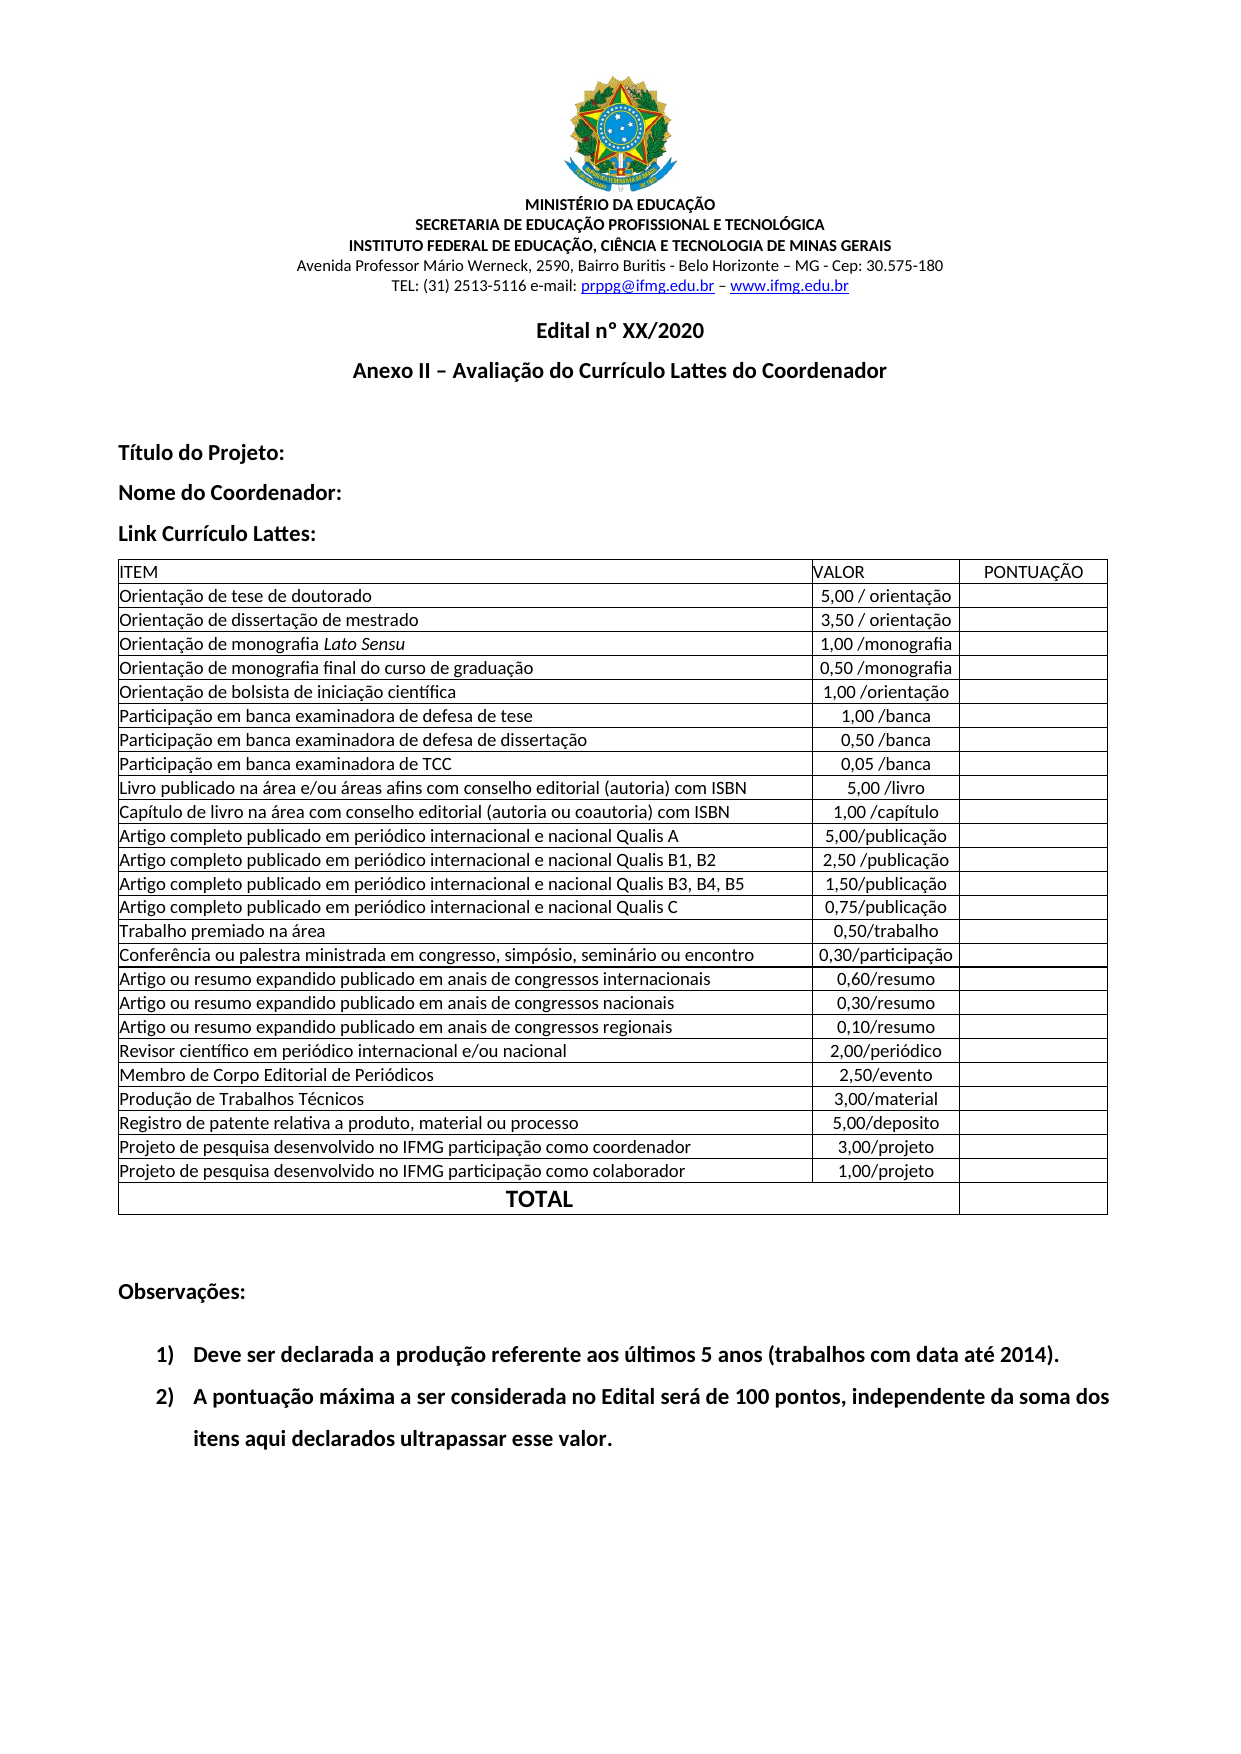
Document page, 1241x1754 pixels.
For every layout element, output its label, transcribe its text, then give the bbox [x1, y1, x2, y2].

table_cell 5,00/publicação [813, 824, 959, 847]
table_cell Artigo completo publicado em periódico internacional e nacional Qualis B3, B4, B5 [119, 872, 812, 894]
table_cell Artigo completo publicado em periódico internacional e nacional Qualis B1, B2 [119, 848, 812, 871]
table_cell [960, 584, 1107, 607]
table_cell 0,10/resumo [813, 1015, 959, 1038]
picture [560, 73, 681, 195]
table_cell TOTAL [119, 1183, 959, 1214]
list Deve ser declarada a produção referente aos últimos 5 anos (trabalhos com data até 2014). [156, 1340, 1122, 1368]
table_cell 1,50/publicação [813, 872, 959, 894]
table_cell 2,50/evento [813, 1063, 959, 1086]
table_cell [960, 752, 1107, 775]
table_cell 3,50 / orientação [813, 608, 959, 631]
table_cell Registro de patente relativa a produto, material ou processo [119, 1111, 812, 1134]
table_cell Participação em banca examinadora de TCC [119, 752, 812, 775]
table_cell 5,00 /livro [813, 776, 959, 799]
table_cell [960, 704, 1107, 727]
table_cell 5,00 / orientação [813, 584, 959, 607]
table_cell [960, 920, 1107, 942]
table_cell Orientação de monografia final do curso de graduação [119, 656, 812, 679]
table_header PONTUAÇÃO [960, 560, 1107, 583]
table_cell [960, 1135, 1107, 1158]
table_cell 1,00 /orientação [813, 680, 959, 703]
table_cell [960, 968, 1107, 990]
table_header ITEM [119, 560, 812, 583]
table_cell 2,00/periódico [813, 1039, 959, 1062]
table_cell 1,00 /banca [813, 704, 959, 727]
table_cell 0,05 /banca [813, 752, 959, 775]
table_cell Projeto de pesquisa desenvolvido no IFMG participação como coordenador [119, 1135, 812, 1158]
table_cell [960, 872, 1107, 894]
table_cell 0,50/trabalho [813, 920, 959, 942]
table_cell [960, 632, 1107, 655]
table_cell [960, 1183, 1107, 1214]
text Observações: [118, 1277, 1122, 1306]
table_cell [960, 728, 1107, 751]
table_cell [960, 1111, 1107, 1134]
table_cell 1,00/projeto [813, 1159, 959, 1182]
table_cell [960, 944, 1107, 966]
table_cell 1,00 /monografia [813, 632, 959, 655]
table_cell [960, 991, 1107, 1014]
table_cell Produção de Trabalhos Técnicos [119, 1087, 812, 1110]
table_cell 3,00/material [813, 1087, 959, 1110]
table_cell 5,00/deposito [813, 1111, 959, 1134]
table_cell Artigo ou resumo expandido publicado em anais de congressos nacionais [119, 991, 812, 1014]
text Nome do Coordenador: [118, 478, 1122, 506]
table_cell [960, 896, 1107, 918]
text Anexo II – Avaliação do Currículo Lattes do Coordenador [118, 357, 1122, 384]
table_cell Artigo ou resumo expandido publicado em anais de congressos internacionais [119, 968, 812, 990]
table_cell [960, 1159, 1107, 1182]
table_header VALOR [813, 560, 959, 583]
table_cell Orientação de monografia Lato Sensu [119, 632, 812, 655]
table_cell [960, 680, 1107, 703]
table_cell Trabalho premiado na área [119, 920, 812, 942]
table_cell [960, 1039, 1107, 1062]
table_cell Participação em banca examinadora de defesa de tese [119, 704, 812, 727]
table_cell [960, 776, 1107, 799]
table_cell Orientação de tese de doutorado [119, 584, 812, 607]
table_cell Revisor científico em periódico internacional e/ou nacional [119, 1039, 812, 1062]
table_cell 2,50 /publicação [813, 848, 959, 871]
table_cell Participação em banca examinadora de defesa de dissertação [119, 728, 812, 751]
table_cell Livro publicado na área e/ou áreas afins com conselho editorial (autoria) com ISBN [119, 776, 812, 799]
list A pontuação máxima a ser considerada no Edital será de 100 pontos, independente da soma dos itens aqui declarados ultrapassar esse valor. [156, 1382, 1122, 1452]
table_cell [960, 1015, 1107, 1038]
table_cell Artigo ou resumo expandido publicado em anais de congressos regionais [119, 1015, 812, 1038]
table_cell Artigo completo publicado em periódico internacional e nacional Qualis A [119, 824, 812, 847]
table_cell 1,00 /capítulo [813, 800, 959, 823]
table_cell [960, 1087, 1107, 1110]
table_cell [960, 800, 1107, 823]
table_cell Membro de Corpo Editorial de Periódicos [119, 1063, 812, 1086]
table_cell Orientação de dissertação de mestrado [119, 608, 812, 631]
text Link Currículo Lattes: [118, 519, 1122, 547]
table_cell Projeto de pesquisa desenvolvido no IFMG participação como colaborador [119, 1159, 812, 1182]
table_cell 0,60/resumo [813, 968, 959, 990]
table_cell [960, 608, 1107, 631]
table_cell Orientação de bolsista de iniciação científica [119, 680, 812, 703]
table_cell [960, 848, 1107, 871]
table_cell Artigo completo publicado em periódico internacional e nacional Qualis C [119, 896, 812, 918]
table_cell 3,00/projeto [813, 1135, 959, 1158]
table_cell Conferência ou palestra ministrada em congresso, simpósio, seminário ou encontro [119, 944, 812, 966]
table_cell [960, 656, 1107, 679]
table_cell 0,75/publicação [813, 896, 959, 918]
table_cell [960, 824, 1107, 847]
table_cell [960, 1063, 1107, 1086]
table_cell 0,30/participação [813, 944, 959, 966]
text Edital nº XX/2020 [118, 316, 1122, 344]
table_cell Capítulo de livro na área com conselho editorial (autoria ou coautoria) com ISBN [119, 800, 812, 823]
table_cell 0,50 /banca [813, 728, 959, 751]
table_cell 0,50 /monografia [813, 656, 959, 679]
text Título do Projeto: [118, 438, 1122, 466]
table_cell 0,30/resumo [813, 991, 959, 1014]
